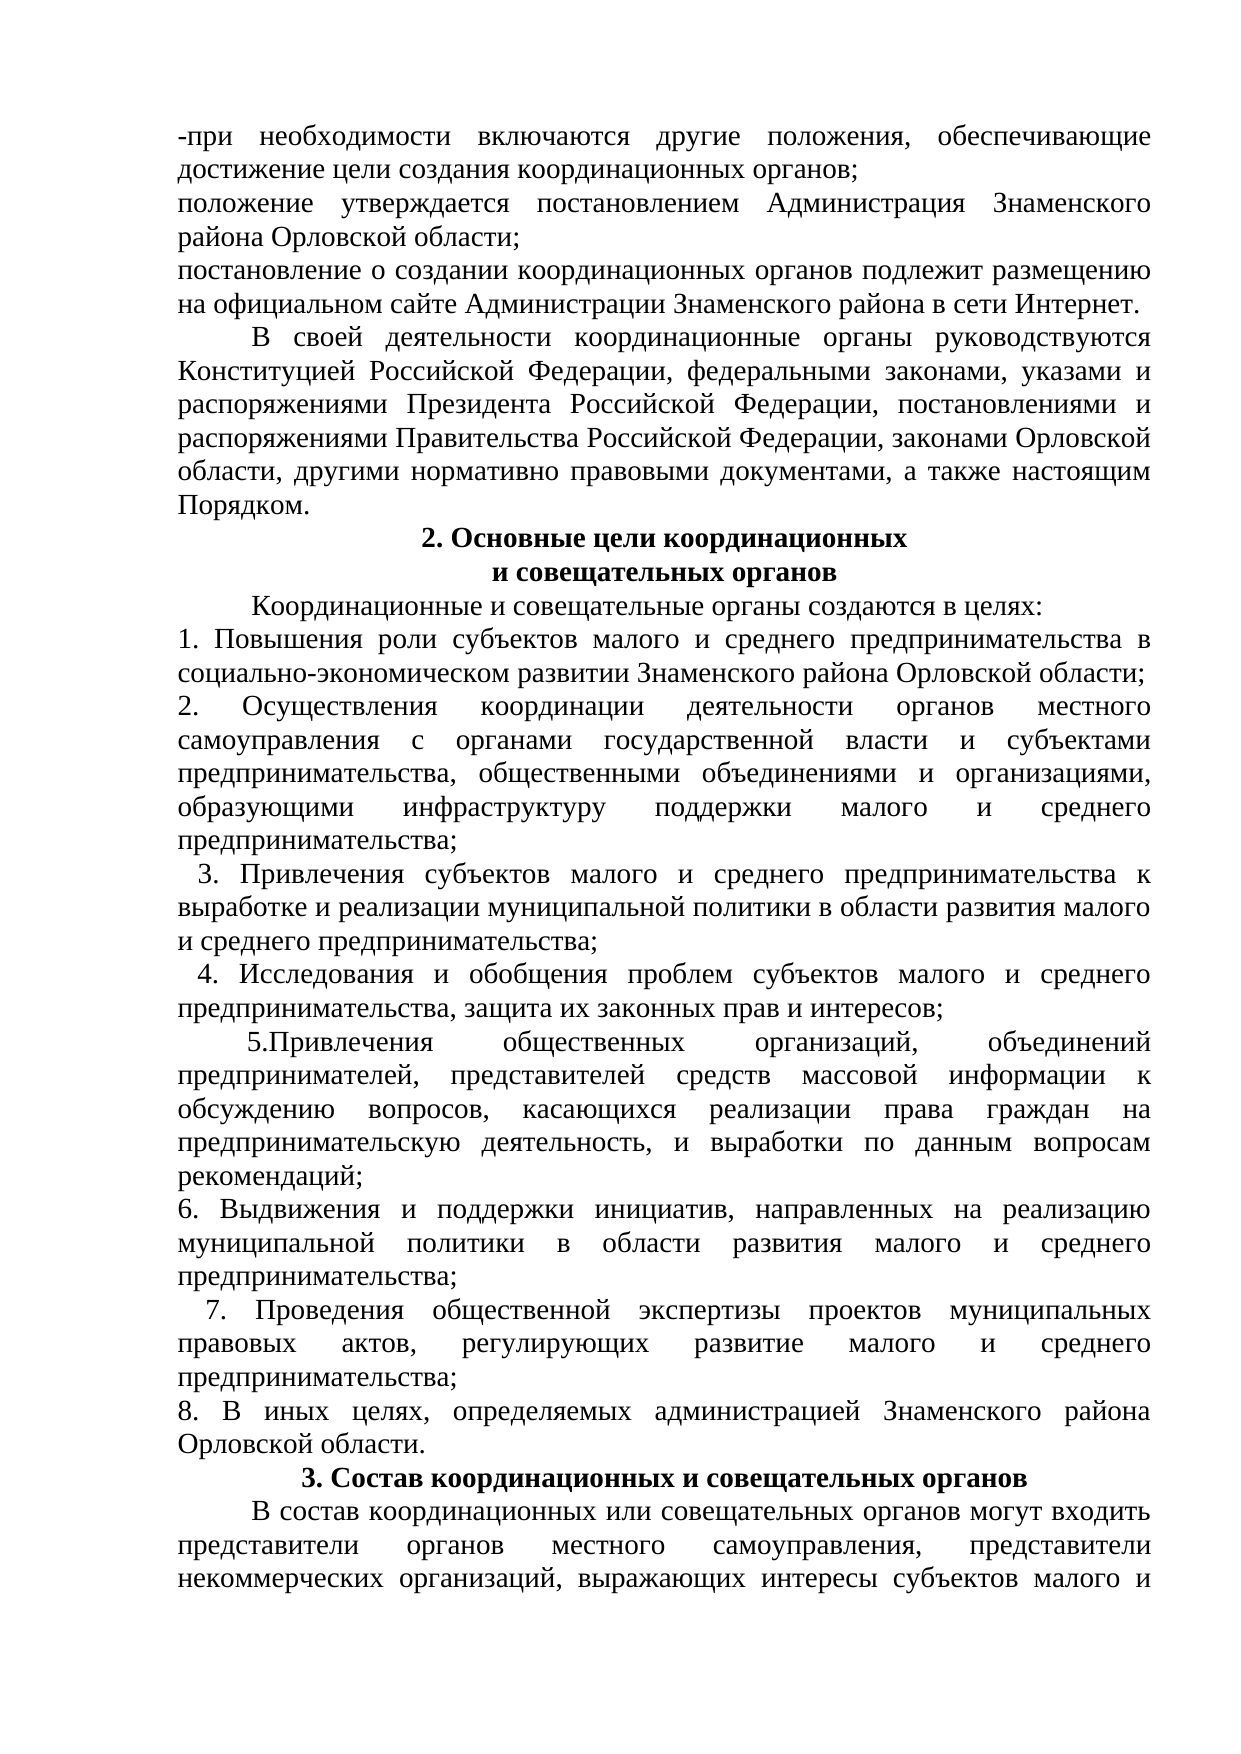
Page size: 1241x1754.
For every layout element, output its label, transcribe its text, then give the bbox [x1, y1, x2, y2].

text 8. В иных целях, определяемых администрацией Знаменского района Орловской области. [177, 1393, 1152, 1460]
text 6. Выдвижения и поддержки инициатив, направленных на реализацию муниципальной политики в области развития малого и среднего предпринимательства; [177, 1191, 1152, 1292]
text 5.Привлечения общественных организаций, объединений предпринимателей, представителей средств массовой информации к обсуждению вопросов, касающихся реализации права граждан на предпринимательскую деятельность, и выработки по данным вопросам рекомендаций; [177, 1024, 1152, 1191]
text 3. Состав координационных и совещательных органов [177, 1460, 1152, 1493]
text 2. Осуществления координации деятельности органов местного самоуправления с органами государственной власти и субъектами предпринимательства, общественными объединениями и организациями, образующими инфраструктуру поддержки малого и среднего предпринимательства; [177, 688, 1152, 856]
text и совещательных органов [177, 554, 1152, 588]
text В своей деятельности координационные органы руководствуются Конституцией Российской Федерации, федеральными законами, указами и распоряжениями Президента Российской Федерации, постановлениями и распоряжениями Правительства Российской Федерации, законами Орловской области, другими нормативно правовыми документами, а также настоящим Порядком. [177, 319, 1152, 521]
text 3. Привлечения субъектов малого и среднего предпринимательства к выработке и реализации муниципальной политики в области развития малого и среднего предпринимательства; [177, 856, 1152, 957]
text -при необходимости включаются другие положения, обеспечивающие достижение цели создания координационных органов; [177, 118, 1152, 185]
text Координационные и совещательные органы создаются в целях: [177, 588, 1152, 621]
text 7. Проведения общественной экспертизы проектов муниципальных правовых актов, регулирующих развитие малого и среднего предпринимательства; [177, 1292, 1152, 1393]
text 1. Повышения роли субъектов малого и среднего предпринимательства в социально-экономическом развитии Знаменского района Орловской области; [177, 621, 1152, 688]
text 4. Исследования и обобщения проблем субъектов малого и среднего предпринимательства, защита их законных прав и интересов; [177, 957, 1152, 1024]
text постановление о создании координационных органов подлежит размещению на официальном сайте Администрации Знаменского района в сети Интернет. [177, 252, 1152, 319]
text положение утверждается постановлением Администрация Знаменского района Орловской области; [177, 185, 1152, 252]
text 2. Основные цели координационных [177, 521, 1152, 554]
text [177, 1493, 1152, 1594]
